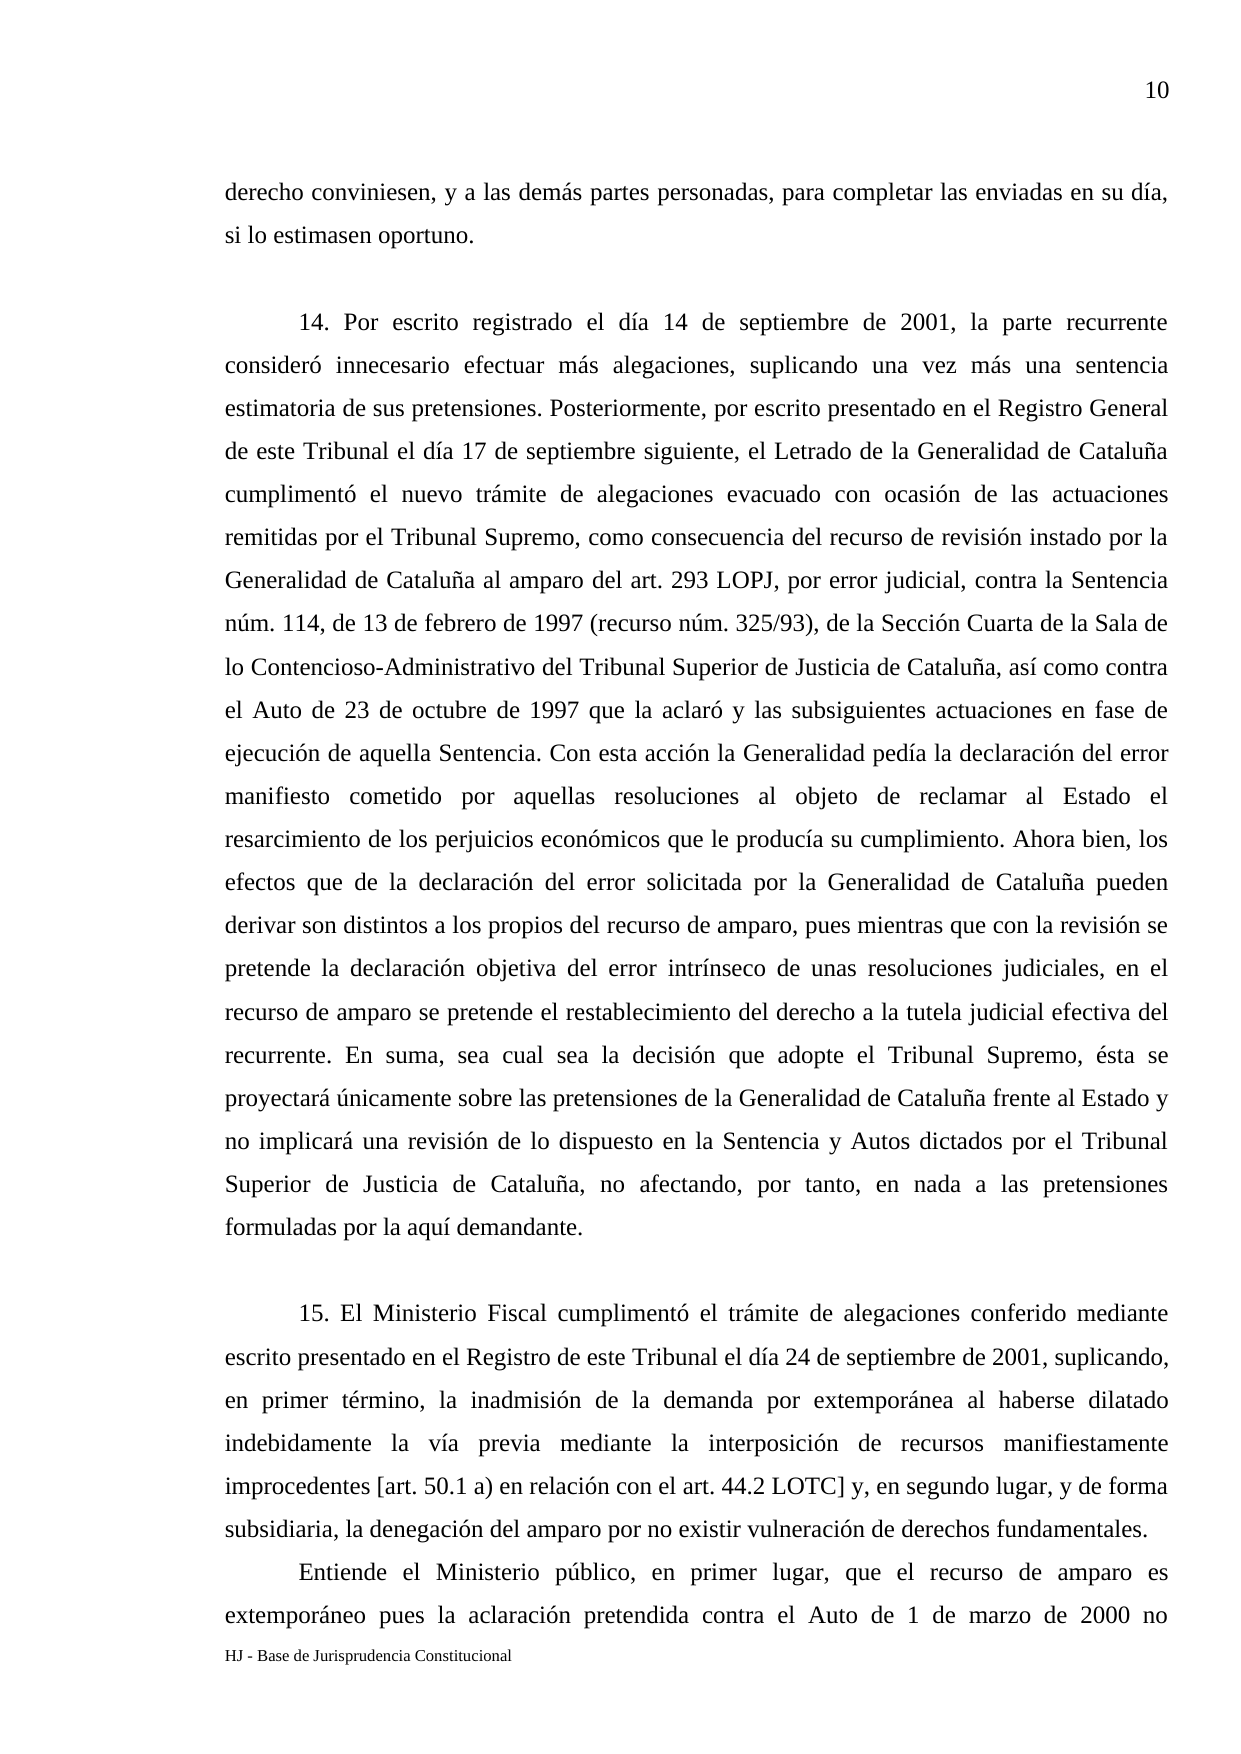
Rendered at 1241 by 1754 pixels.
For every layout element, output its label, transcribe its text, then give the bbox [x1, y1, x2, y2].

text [224, 177, 1169, 249]
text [224, 1557, 1169, 1629]
text 14. Por escrito registrado el día 14 de septiembre de 2001, la parte recurrente consideró innecesario efectuar más alegaciones, suplicando una vez más una sentencia estimatoria de sus pretensiones. Posteriormente, por escrito presentado en el Registro General de este Tribunal el día 17 de septiembre siguiente, el Letrado de la Generalidad de Cataluña cumplimentó el nuevo trámite de alegaciones evacuado con ocasión de las actuaciones remitidas por el Tribunal Supremo, como consecuencia del recurso de revisión instado por la Generalidad de Cataluña al amparo del art. 293 LOPJ, por error judicial, contra la Sentencia núm. 114, de 13 de febrero de 1997 (recurso núm. 325/93), de la Sección Cuarta de la Sala de lo Contencioso-Administrativo del Tribunal Superior de Justicia de Cataluña, así como contra el Auto de 23 de octubre de 1997 que la aclaró y las subsiguientes actuaciones en fase de ejecución de aquella Sentencia. Con esta acción la Generalidad pedía la declaración del error manifiesto cometido por aquellas resoluciones al objeto de reclamar al Estado el resarcimiento de los perjuicios económicos que le producía su cumplimiento. Ahora bien, los efectos que de la declaración del error solicitada por la Generalidad de Cataluña pueden derivar son distintos a los propios del recurso de amparo, pues mientras que con la revisión se pretende la declaración objetiva del error intrínseco de unas resoluciones judiciales, en el recurso de amparo se pretende el restablecimiento del derecho a la tutela judicial efectiva del recurrente. En suma, sea cual sea la decisión que adopte el Tribunal Supremo, ésta se proyectará únicamente sobre las pretensiones de la Generalidad de Cataluña frente al Estado y no implicará una revisión de lo dispuesto en la Sentencia y Autos dictados por el Tribunal Superior de Justicia de Cataluña, no afectando, por tanto, en nada a las pretensiones formuladas por la aquí demandante. [224, 307, 1169, 1241]
text 15. El Ministerio Fiscal cumplimentó el trámite de alegaciones conferido mediante escrito presentado en el Registro de este Tribunal el día 24 de septiembre de 2001, suplicando, en primer término, la inadmisión de la demanda por extemporánea al haberse dilatado indebidamente la vía previa mediante la interposición de recursos manifiestamente improcedentes [art. 50.1 a) en relación con el art. 44.2 LOTC] y, en segundo lugar, y de forma subsidiaria, la denegación del amparo por no existir vulneración de derechos fundamentales. [224, 1298, 1169, 1543]
